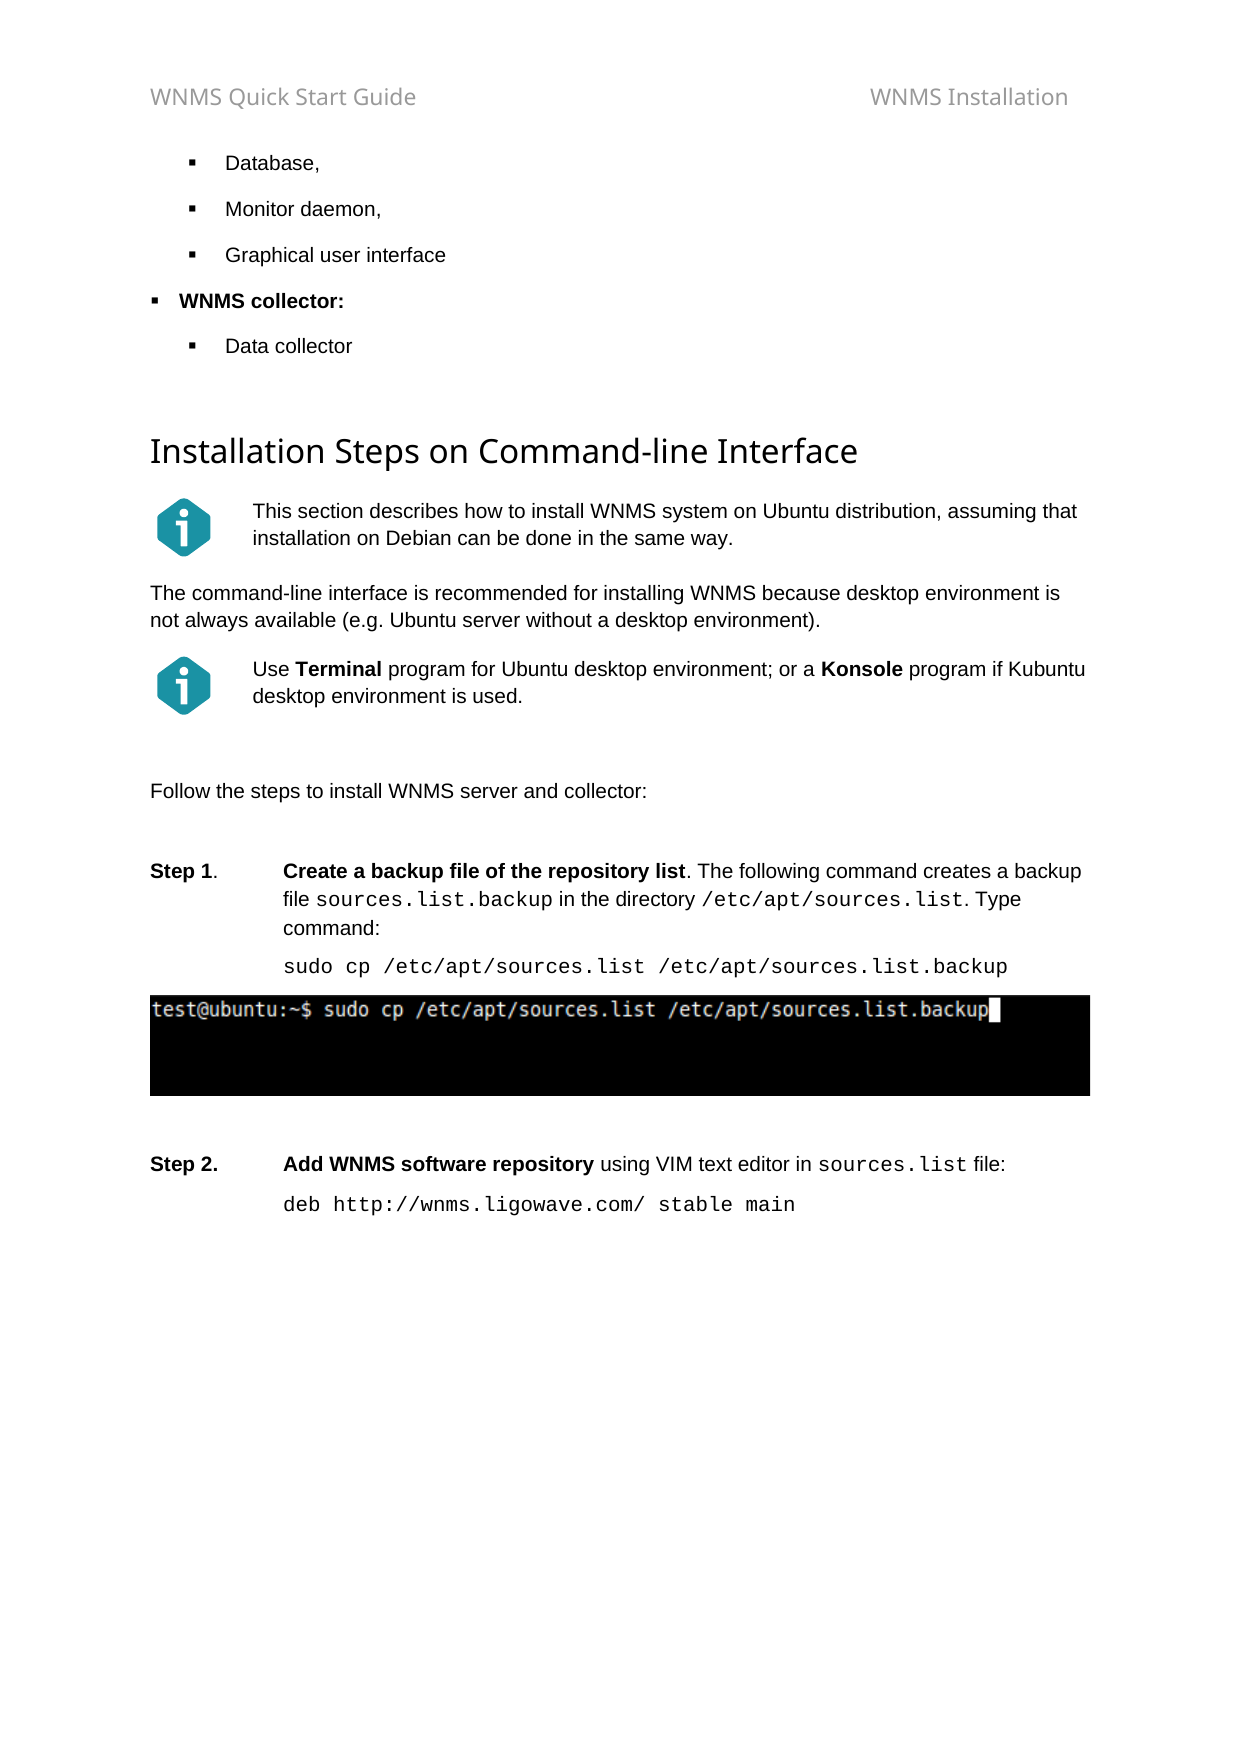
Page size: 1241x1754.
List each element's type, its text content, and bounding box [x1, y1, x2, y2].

list WNMS collector: [150, 287, 1108, 312]
list Data collector [187, 333, 1090, 358]
table_header [150, 648, 245, 731]
table_header [150, 490, 245, 572]
text Step 2. Add WNMS software repository using VIM text editor in sources.list file: [150, 1152, 1090, 1178]
table_header This section describes how to install WNMS system on Ubuntu distribution, assuming that installation on Debian can be done in the same way. [245, 490, 1099, 572]
list deb http://wnms.ligowave.com/ stable main [283, 1194, 1090, 1218]
list Monitor daemon, [187, 196, 1090, 221]
text The command-line interface is recommended for installing WNMS because desktop environment is not always available (e.g. Ubuntu server without a desktop environment). [150, 581, 1090, 632]
table_header Use Terminal program for Ubuntu desktop environment; or a Konsole program if Kubuntu desktop environment is used. [245, 648, 1099, 731]
text sudo cp /etc/apt/sources.list /etc/apt/sources.list.backup [283, 956, 1090, 979]
subtitle Installation Steps on Command-line Interface [150, 427, 1090, 473]
list Database, [187, 150, 1090, 175]
list Graphical user interface [187, 242, 1090, 267]
text Follow the steps to install WNMS server and collector: [150, 779, 1090, 803]
text Step 1. Create a backup file of the repository list. The following command creates a backup file sources.list.backup in the directory /etc/apt/sources.list. Type command: [150, 859, 1090, 940]
picture [150, 995, 1091, 1096]
